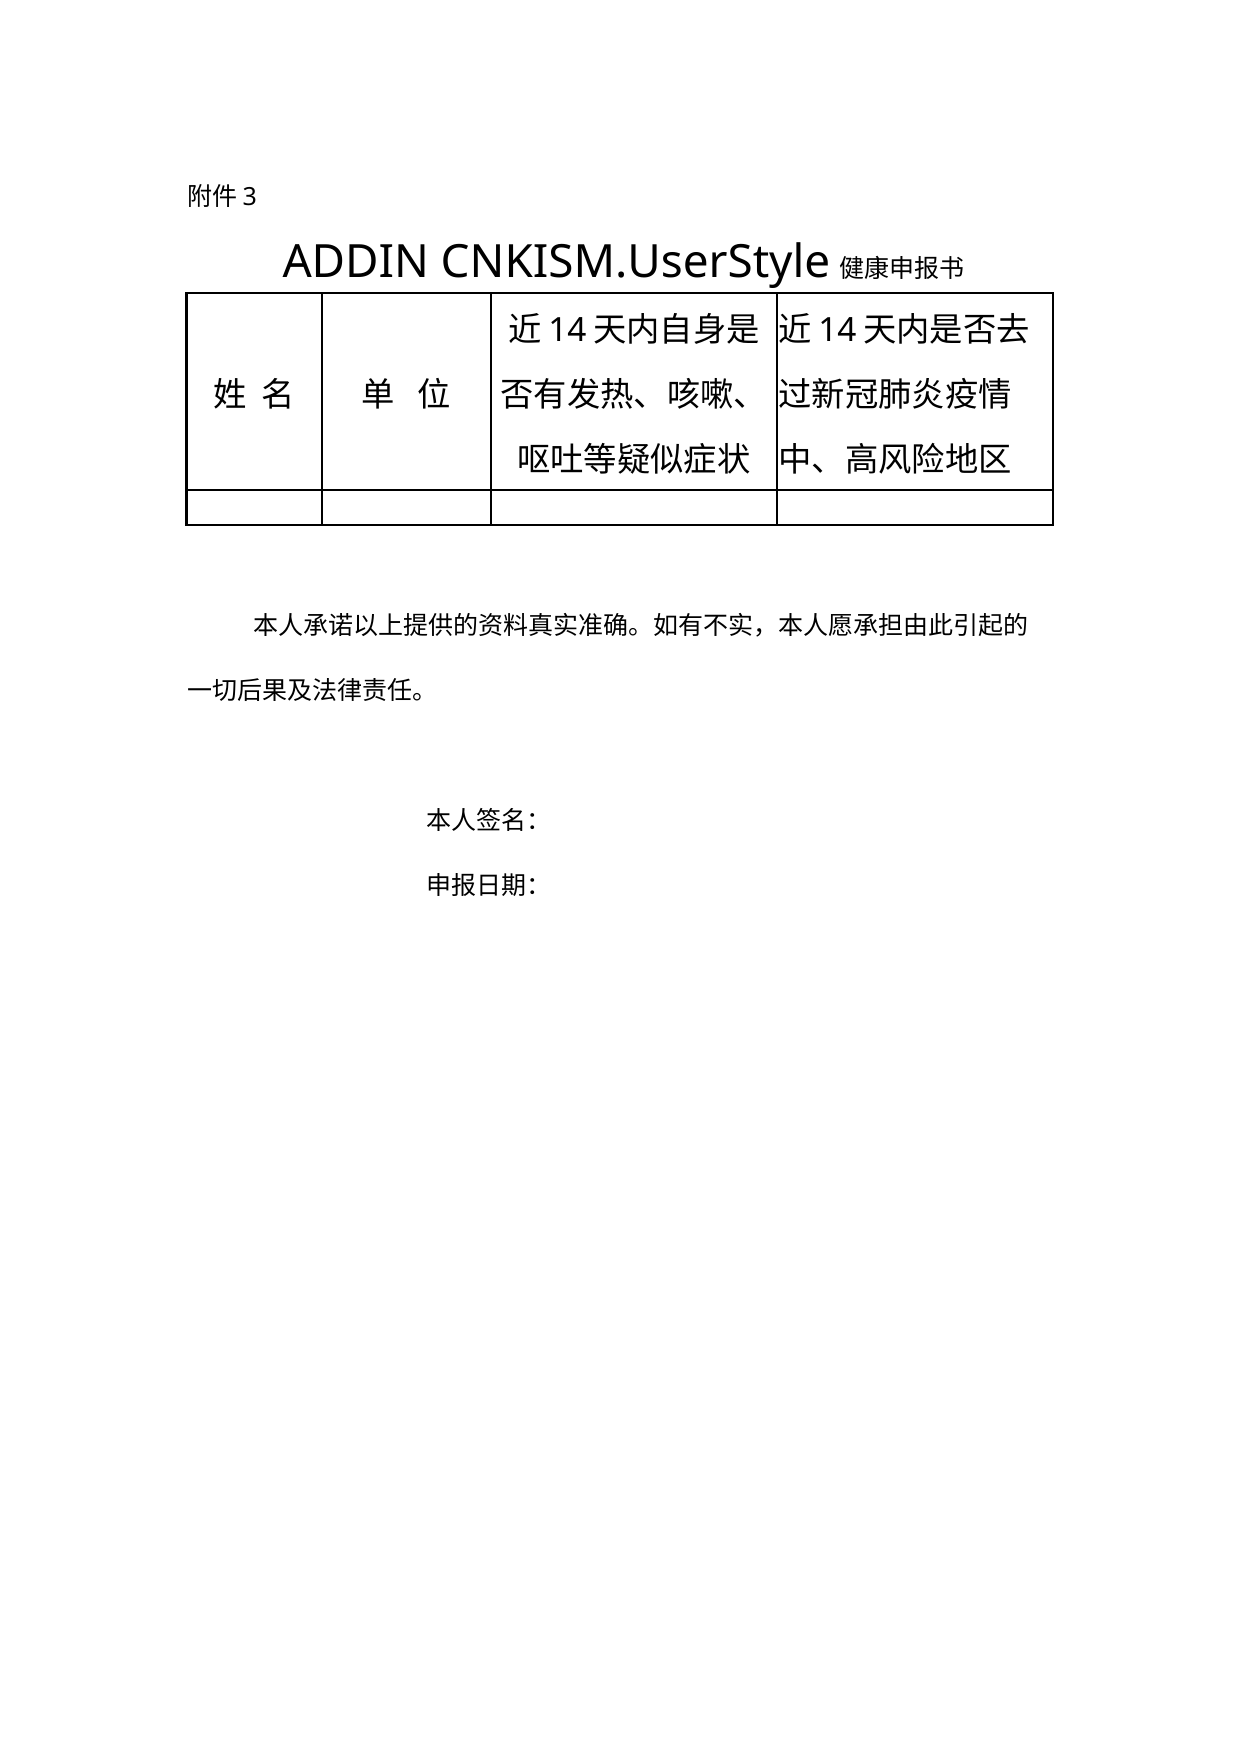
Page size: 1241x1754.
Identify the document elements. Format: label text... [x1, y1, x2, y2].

table_header 近14天内自身是否有发热、咳嗽、呕吐等疑似症状 [492, 294, 776, 489]
text 本人承诺以上提供的资料真实准确。如有不实，本人愿承担由此引起的一切后果及法律责任。 [187, 591, 1053, 721]
text 附件3 [187, 162, 1053, 227]
table_header 姓 名 [188, 294, 321, 489]
table_cell [778, 491, 1052, 524]
table_cell [323, 491, 490, 524]
table_header 近14天内是否去过新冠肺炎疫情中、高风险地区 [778, 294, 1052, 489]
text ADDIN CNKISM.UserStyle健康申报书 [187, 227, 1053, 292]
table_cell [188, 491, 321, 524]
text 本人签名： [187, 786, 1053, 851]
table_cell [492, 491, 776, 524]
table_header 单 位 [323, 294, 490, 489]
text 申报日期： [187, 851, 1053, 916]
